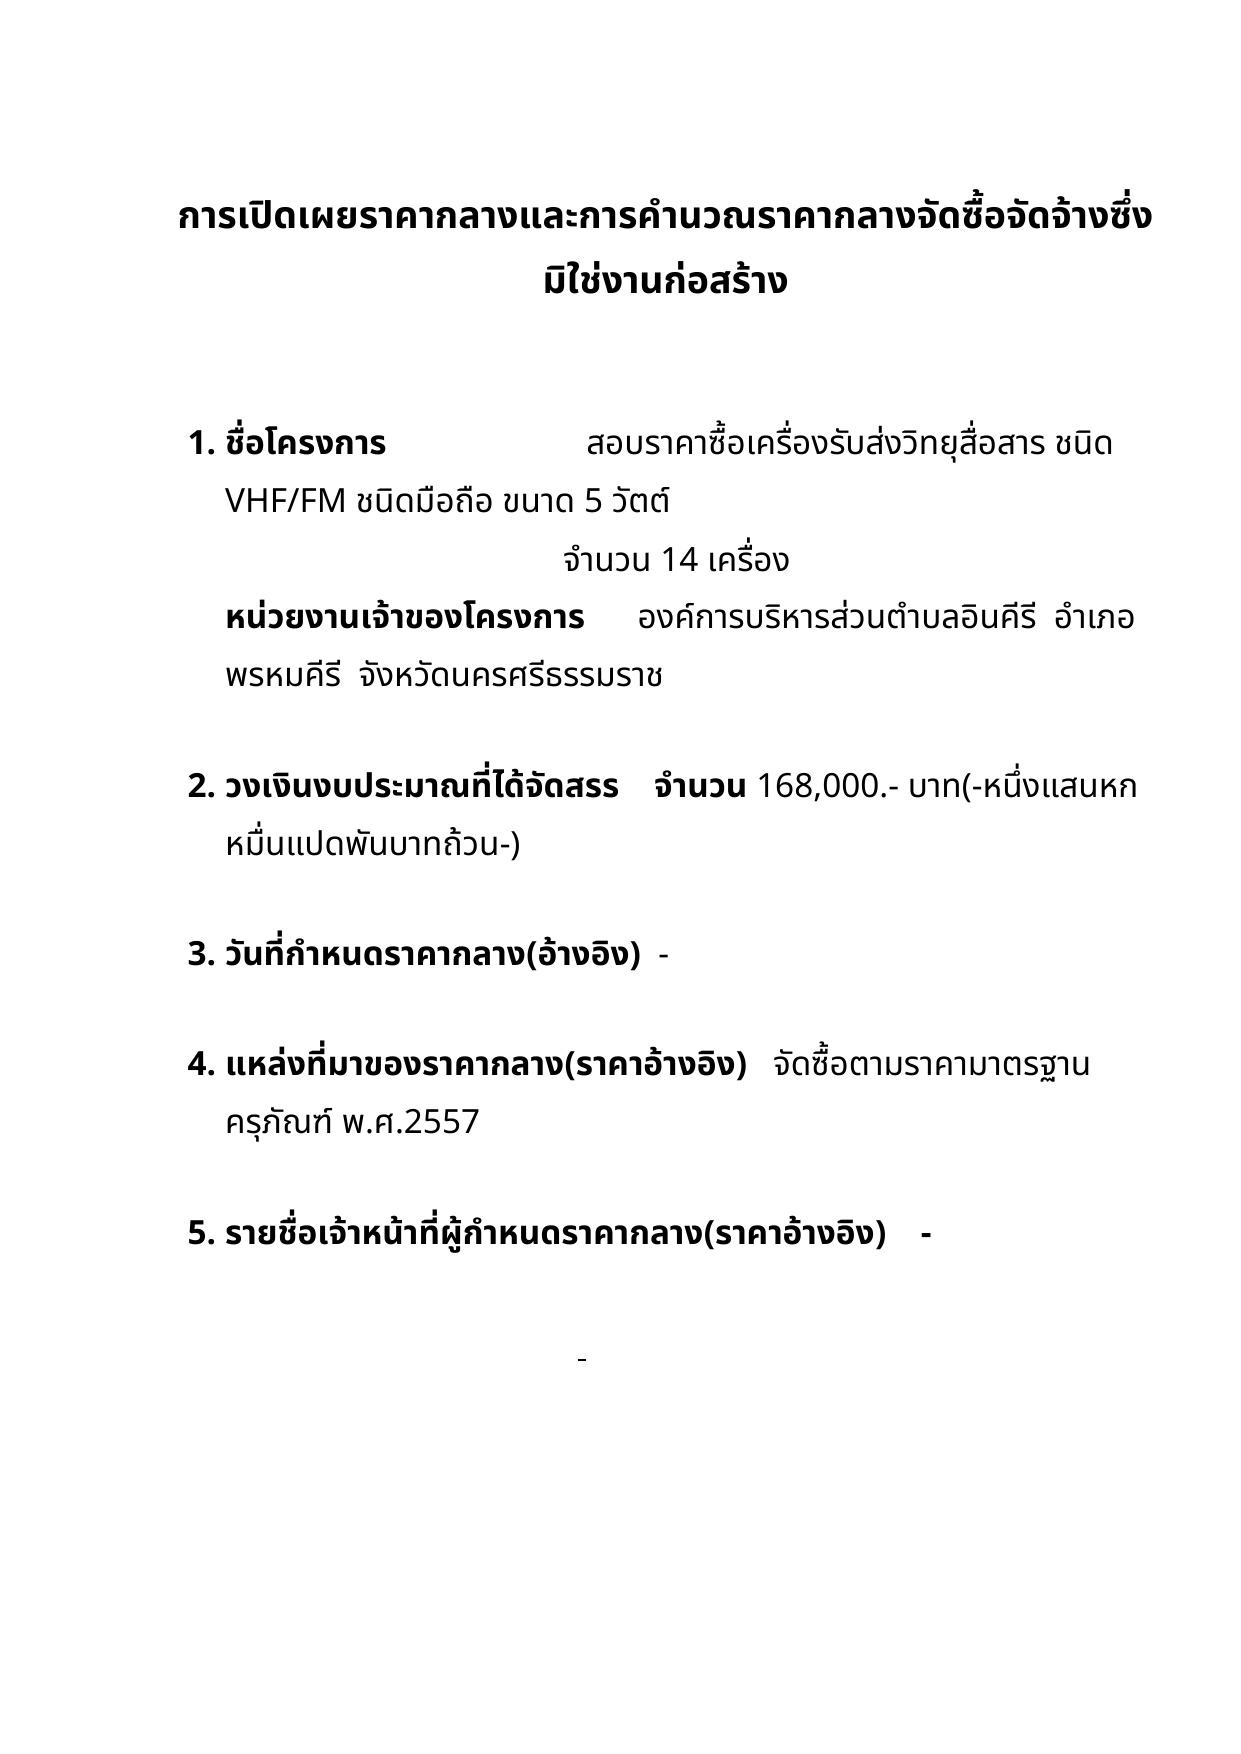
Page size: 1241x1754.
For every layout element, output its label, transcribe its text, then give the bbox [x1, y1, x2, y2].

text การเปิดเผยราคากลางและการคำนวณราคากลางจัดซื้อจัดจ้างซึ่งมิใช่งานก่อสร้าง [150, 188, 1181, 310]
list รายชื่อเจ้าหน้าที่ผู้กำหนดราคากลาง(ราคาอ้างอิง) - [187, 1209, 1181, 1259]
list หน่วยงานเจ้าของโครงการ องค์การบริหารส่วนตำบลอินคีรี อำเภอพรหมคีรี จังหวัดนครศรีธรรมราช [225, 593, 1181, 702]
list ชื่อโครงการ สอบราคาซื้อเครื่องรับส่งวิทยุสื่อสาร ชนิด VHF/FM ชนิดมือถือ ขนาด 5 วัตต์ [187, 419, 1181, 528]
list แหล่งที่มาของราคากลาง(ราคาอ้างอิง) จัดซื้อตามราคามาตรฐานครุภัณฑ์ พ.ศ.2557 [187, 1040, 1181, 1149]
list จำนวน 14 เครื่อง [225, 535, 1181, 586]
list วงเงินงบประมาณที่ได้จัดสรร จำนวน 168,000.- บาท(-หนึ่งแสนหกหมื่นแปดพันบาทถ้วน-) [187, 761, 1181, 870]
list วันที่กำหนดราคากลาง(อ้างอิง) - [187, 930, 1181, 981]
